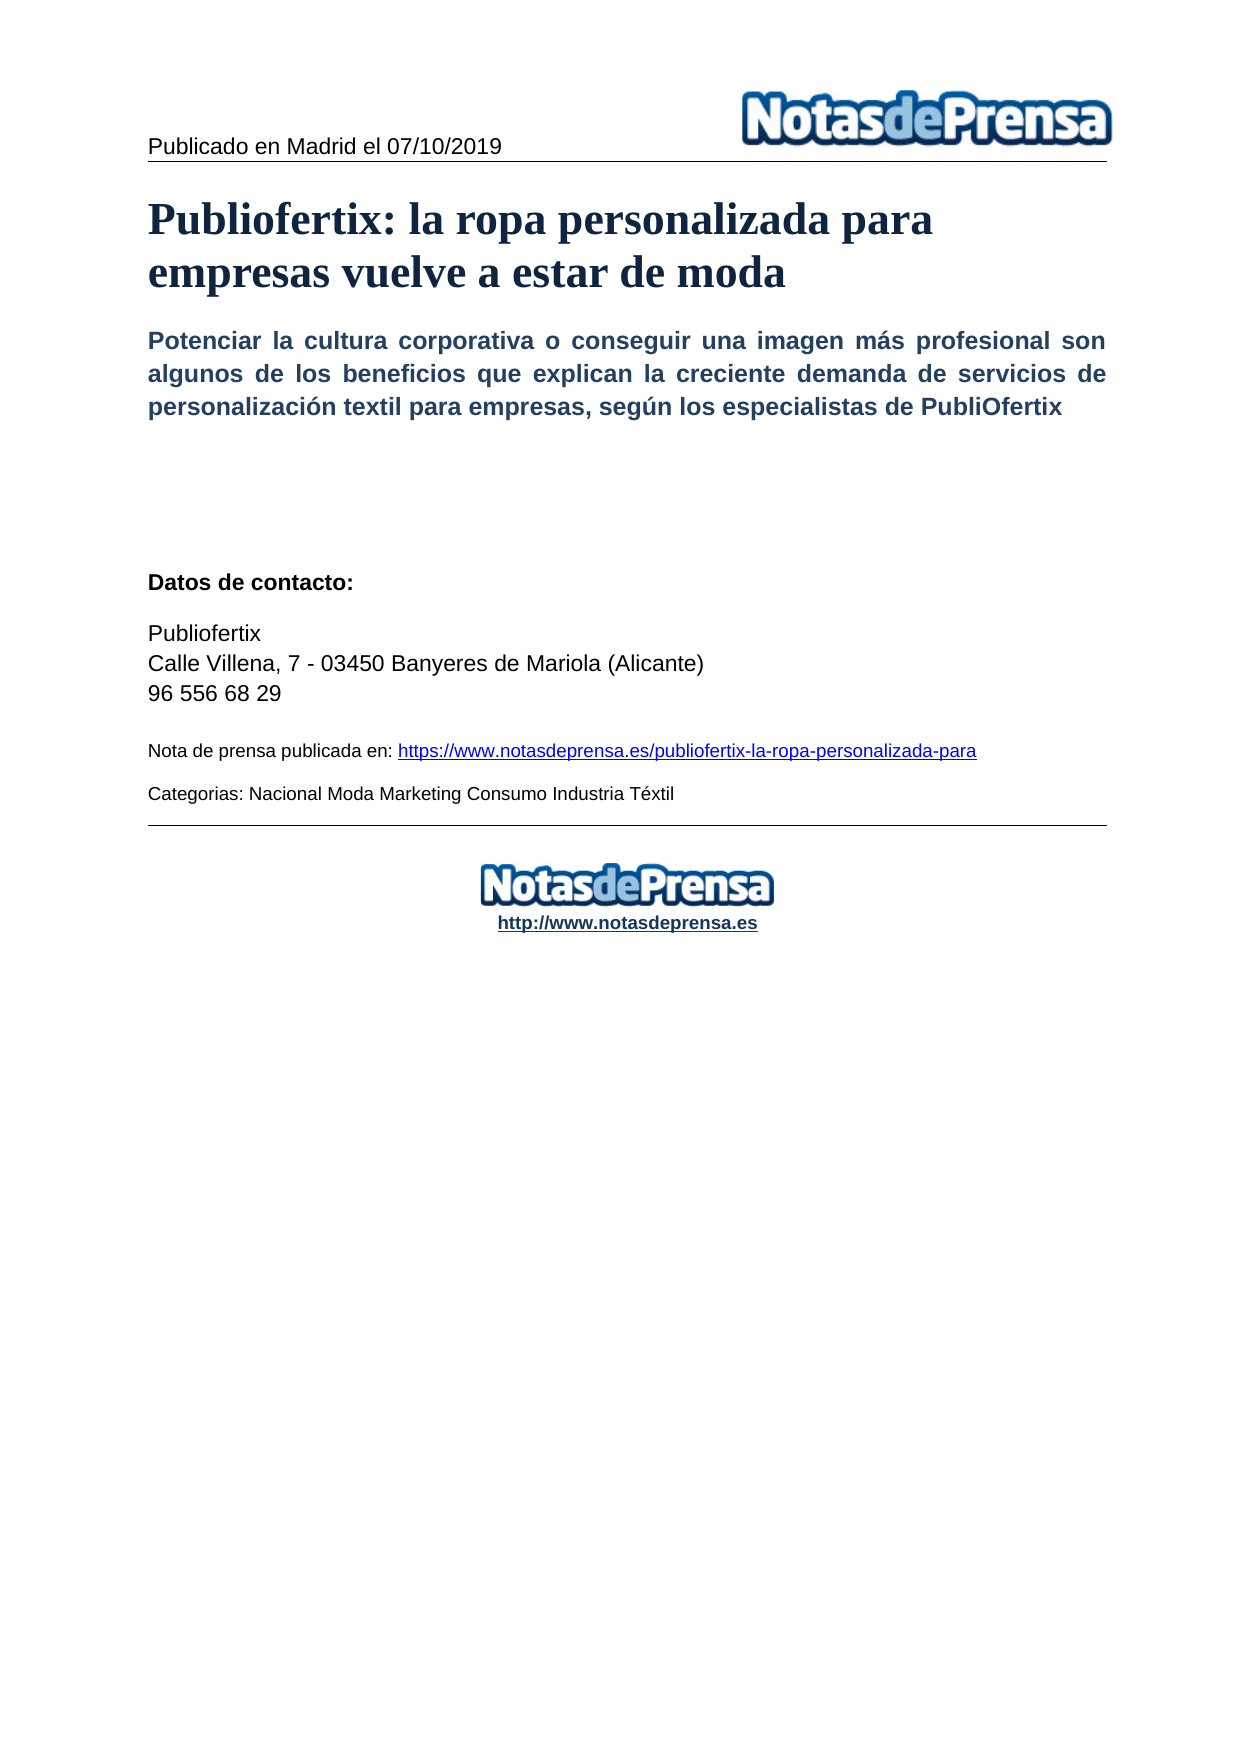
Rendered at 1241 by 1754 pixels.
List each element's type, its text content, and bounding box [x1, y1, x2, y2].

picture [480, 862, 775, 908]
text Nota de prensa publicada en: https://www.notasdeprensa.es/publiofertix-la-ropa-personalizada-para [148, 740, 1107, 762]
text Datos de contacto: [148, 568, 1107, 595]
text Categorias: Nacional Moda Marketing Consumo Industria Téxtil [148, 783, 1107, 804]
subtitle Potenciar la cultura corporativa o conseguir una imagen más profesional son algunos de los beneficios que explican la creciente demanda de servicios de personalización textil para empresas, según los especialistas de PubliOfertix [148, 326, 1107, 421]
text Publiofertix [148, 619, 1063, 646]
picture [742, 90, 1113, 148]
subtitle Publiofertix: la ropa personalizada para empresas vuelve a estar de moda [148, 192, 1107, 297]
text Publicado en Madrid el 07/10/2019 [148, 133, 1107, 161]
text Calle Villena, 7 - 03450 Banyeres de Mariola (Alicante) [148, 650, 1063, 676]
text 96 556 68 29 [148, 680, 1063, 706]
text http://www.notasdeprensa.es [148, 912, 1107, 934]
